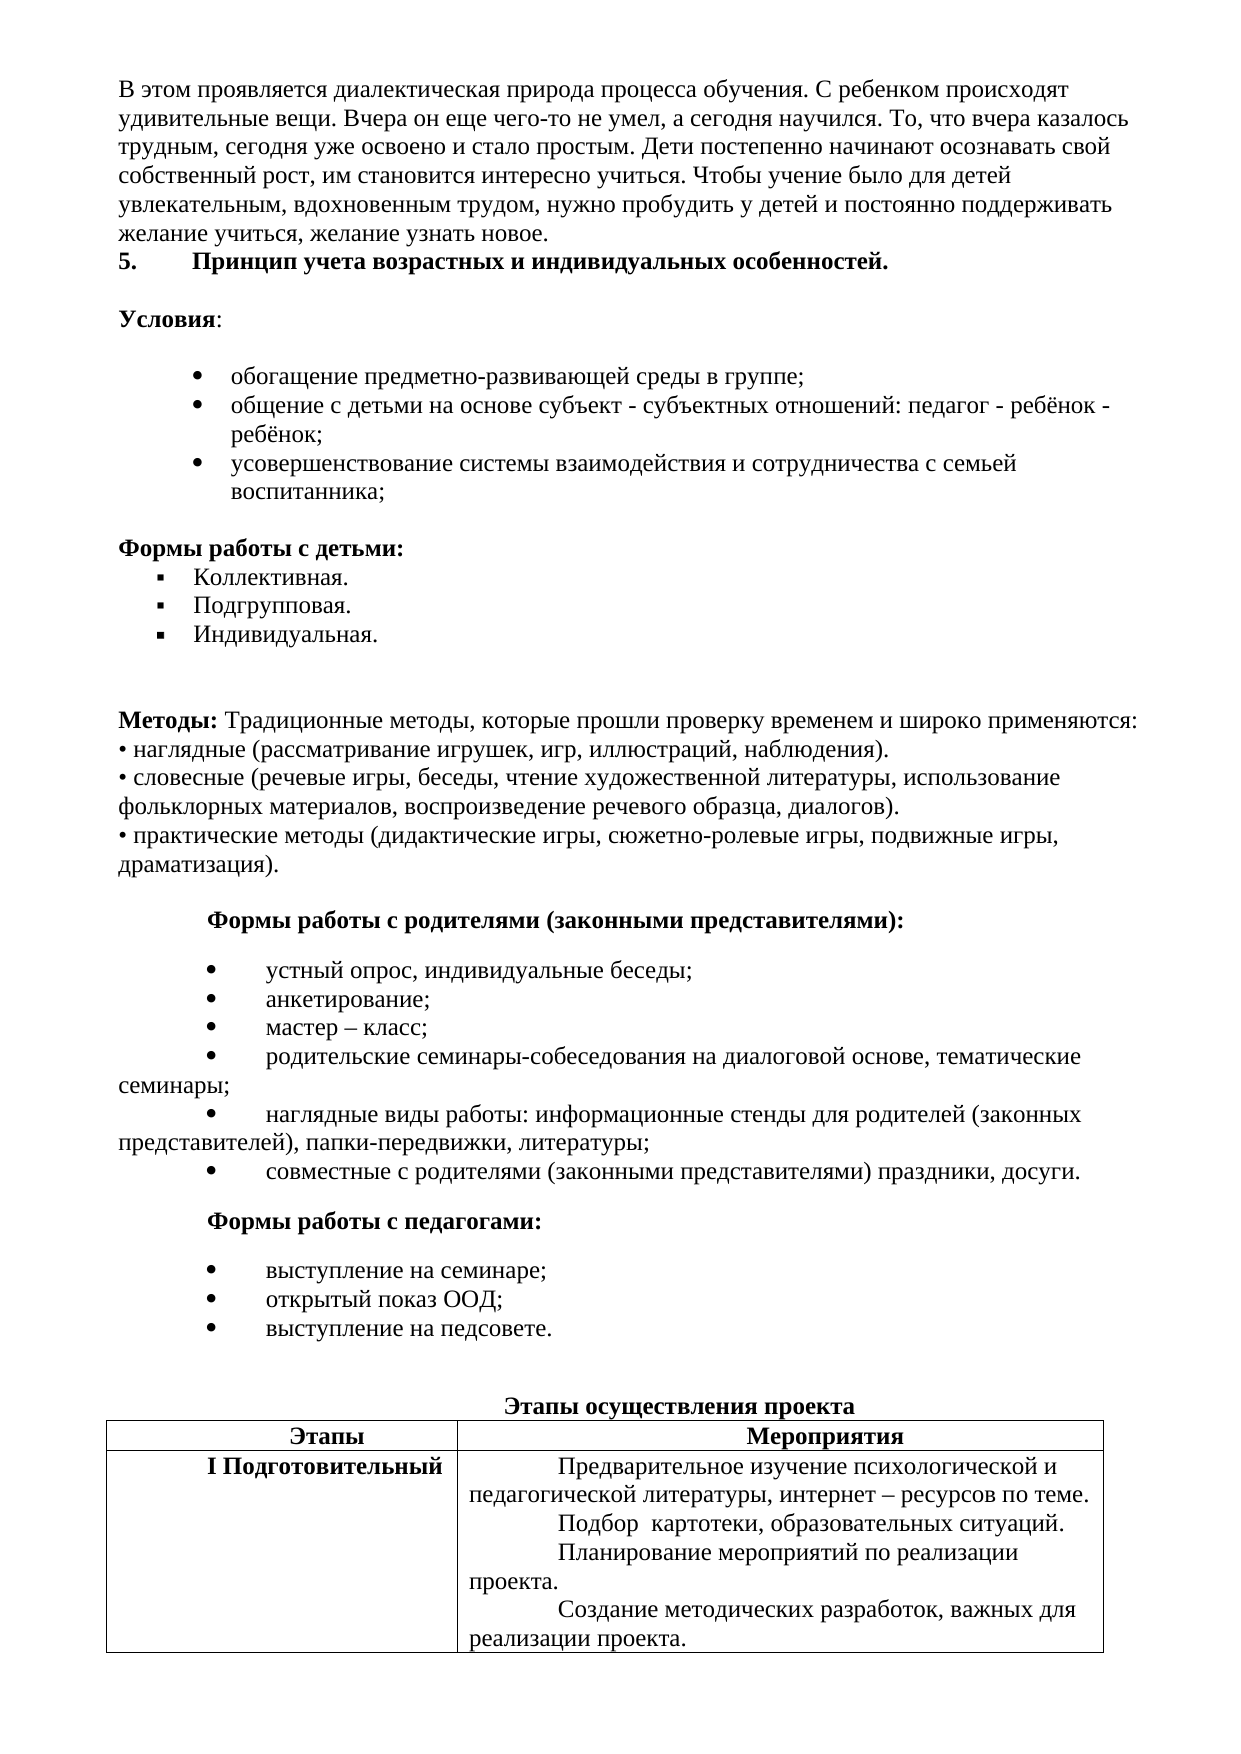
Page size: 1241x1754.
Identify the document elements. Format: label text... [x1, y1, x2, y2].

text • наглядные (рассматривание игрушек, игр, иллюстраций, наблюдения). • словесные (речевые игры, беседы, чтение художественной литературы, использование фольклорных материалов, воспроизведение речевого образца, диалогов). • практические методы (дидактические игры, сюжетно-ролевые игры, подвижные игры, драматизация). [118, 734, 1152, 877]
list выступление на педсовете. [118, 1313, 1152, 1342]
table_header Мероприятия [458, 1421, 1103, 1450]
list открытый показ ООД; [118, 1284, 1152, 1313]
list усовершенствование системы взаимодействия и сотрудничества с семьей воспитанника; [193, 448, 1152, 505]
list родительские семинары-собеседования на диалоговой основе, тематические семинары; [118, 1041, 1152, 1099]
text Формы работы с родителями (законными представителями): [118, 905, 1152, 934]
text Условия: [118, 304, 1152, 333]
text 5. Принцип учета возрастных и индивидуальных особенностей. [118, 246, 1152, 275]
list выступление на семинаре; [118, 1255, 1152, 1284]
table_header Этапы [107, 1421, 457, 1450]
text Формы работы с педагогами: [118, 1206, 1152, 1234]
list устный опрос, индивидуальные беседы; [118, 955, 1152, 984]
list Подгрупповая. [156, 591, 1152, 619]
list Коллективная. [156, 562, 1152, 591]
list Индивидуальная. [156, 619, 1152, 648]
list наглядные виды работы: информационные стенды для родителей (законных представителей), папки-передвижки, литературы; [118, 1099, 1152, 1156]
text Этапы осуществления проекта [118, 1391, 1152, 1420]
list анкетирование; [118, 984, 1152, 1012]
table_cell I Подготовительный [107, 1451, 457, 1652]
text Формы работы с детьми: [118, 533, 1152, 562]
table_cell Предварительное изучение психологической и педагогической литературы, интернет – ресурсов по теме. Подбор картотеки, образовательных ситуаций. Планирование мероприятий по реализации проекта. Создание методических разработок, важных для реализации проекта. [458, 1451, 1103, 1652]
text Методы: Традиционные методы, которые прошли проверку временем и широко применяются: [118, 705, 1152, 734]
list обогащение предметно-развивающей среды в группе; [193, 361, 1152, 390]
list совместные с родителями (законными представителями) праздники, досуги. [118, 1156, 1152, 1185]
text В этом проявляется диалектическая природа процесса обучения. С ребенком происходят удивительные вещи. Вчера он еще чего-то не умел, а сегодня научился. То, что вчера казалось трудным, сегодня уже освоено и стало простым. Дети постепенно начинают осознавать свой собственный рост, им становится интересно учиться. Чтобы учение было для детей увлекательным, вдохновенным трудом, нужно пробудить у детей и постоянно поддерживать желание учиться, желание узнать новое. [118, 74, 1152, 246]
list мастер – класс; [118, 1012, 1152, 1041]
list общение с детьми на основе субъект - субъектных отношений: педагог - ребёнок - ребёнок; [193, 390, 1152, 448]
